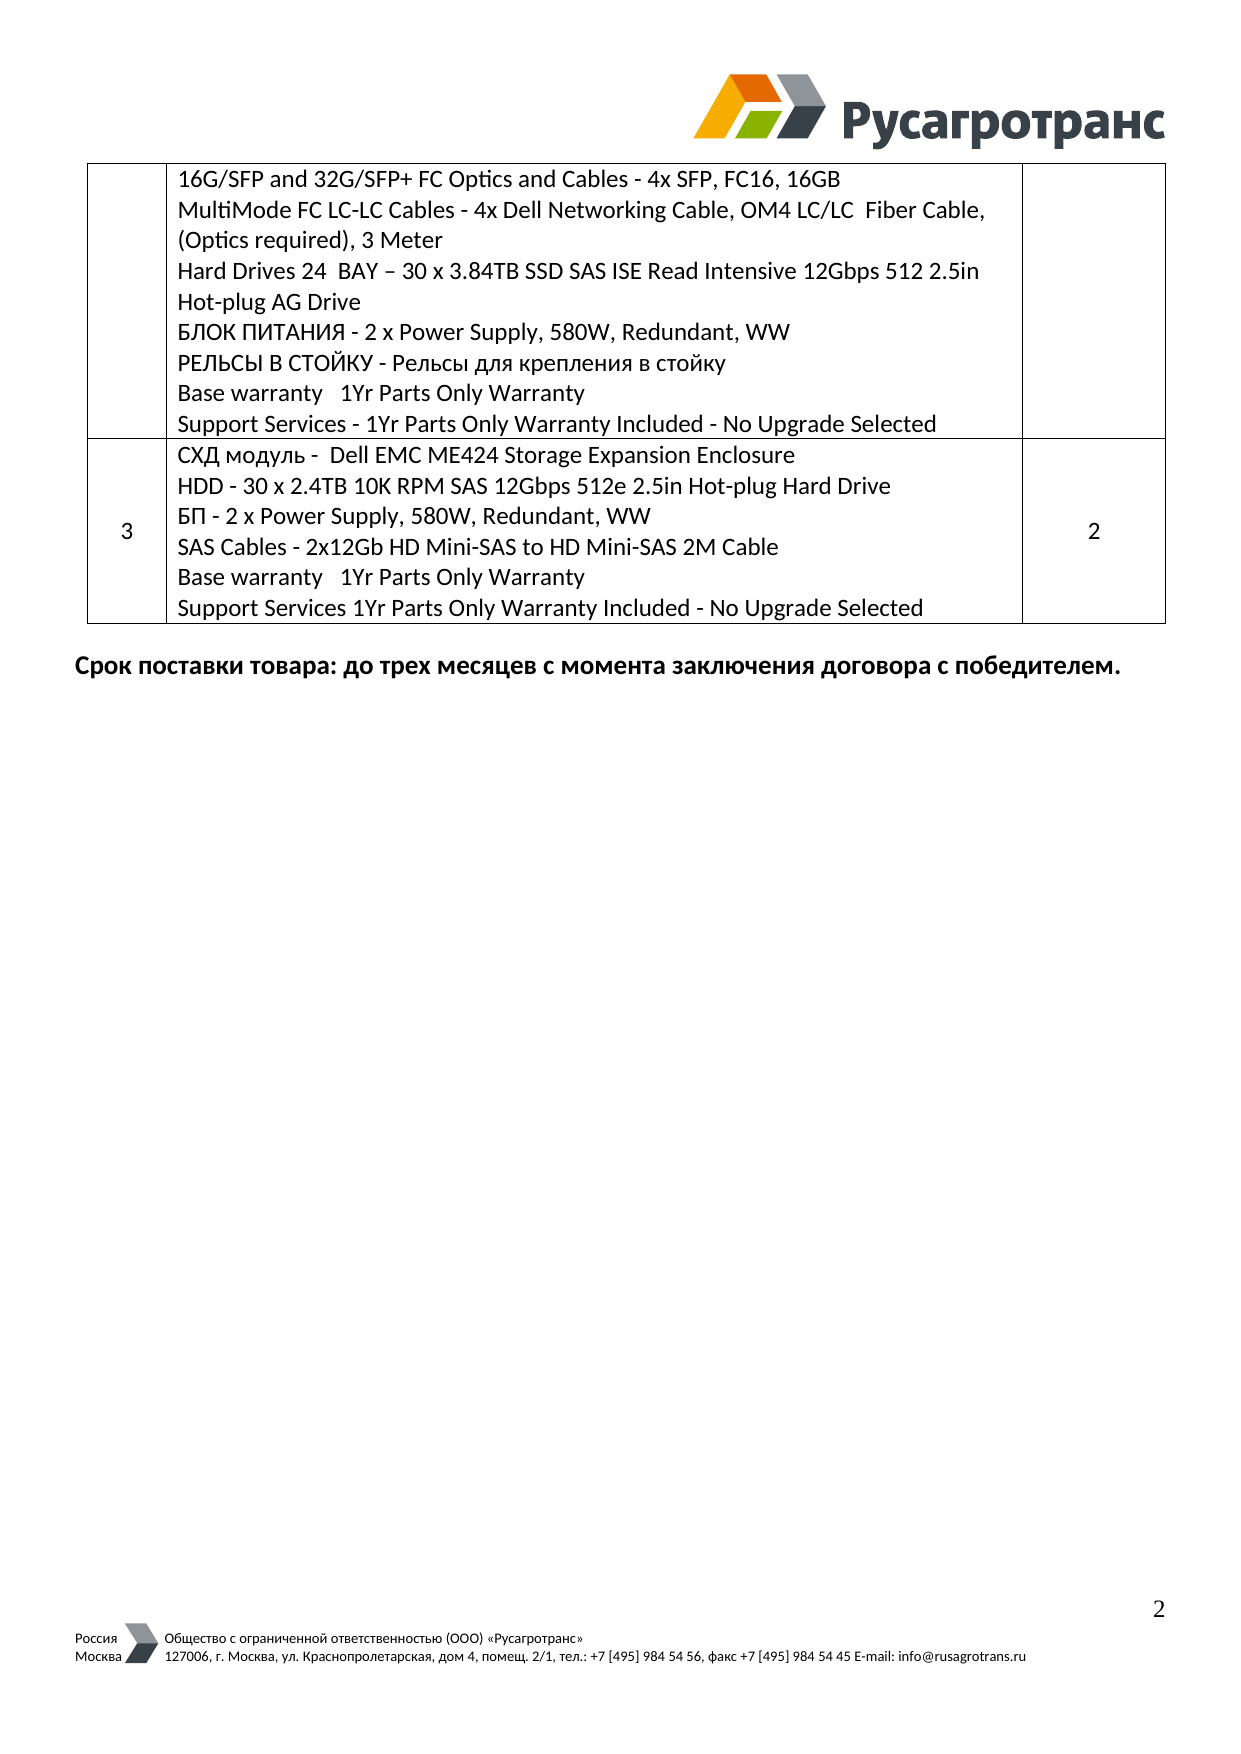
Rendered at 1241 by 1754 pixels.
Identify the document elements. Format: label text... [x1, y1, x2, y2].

table_cell 1 [1023, 164, 1165, 438]
table_cell 2 [1023, 439, 1165, 622]
table_cell 2 [88, 164, 166, 438]
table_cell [167, 164, 1022, 438]
table_cell 3 [88, 439, 166, 622]
subtitle Срок поставки товара: до трех месяцев c момента заключения договора с победителем. [75, 648, 1165, 681]
table_cell СХД модуль - Dell EMC ME424 Storage Expansion Enclosure HDD - 30 x 2.4TB 10K RPM SAS 12Gbps 512e 2.5in Hot-plug Hard Drive БП - 2 х Power Supply, 580W, Redundant, WW SAS Cables - 2x12Gb HD Mini-SAS to HD Mini-SAS 2M Cable Base warranty 1Yr Parts Only Warranty Support Services 1Yr Parts Only Warranty Included - No Upgrade Selected [167, 439, 1022, 622]
